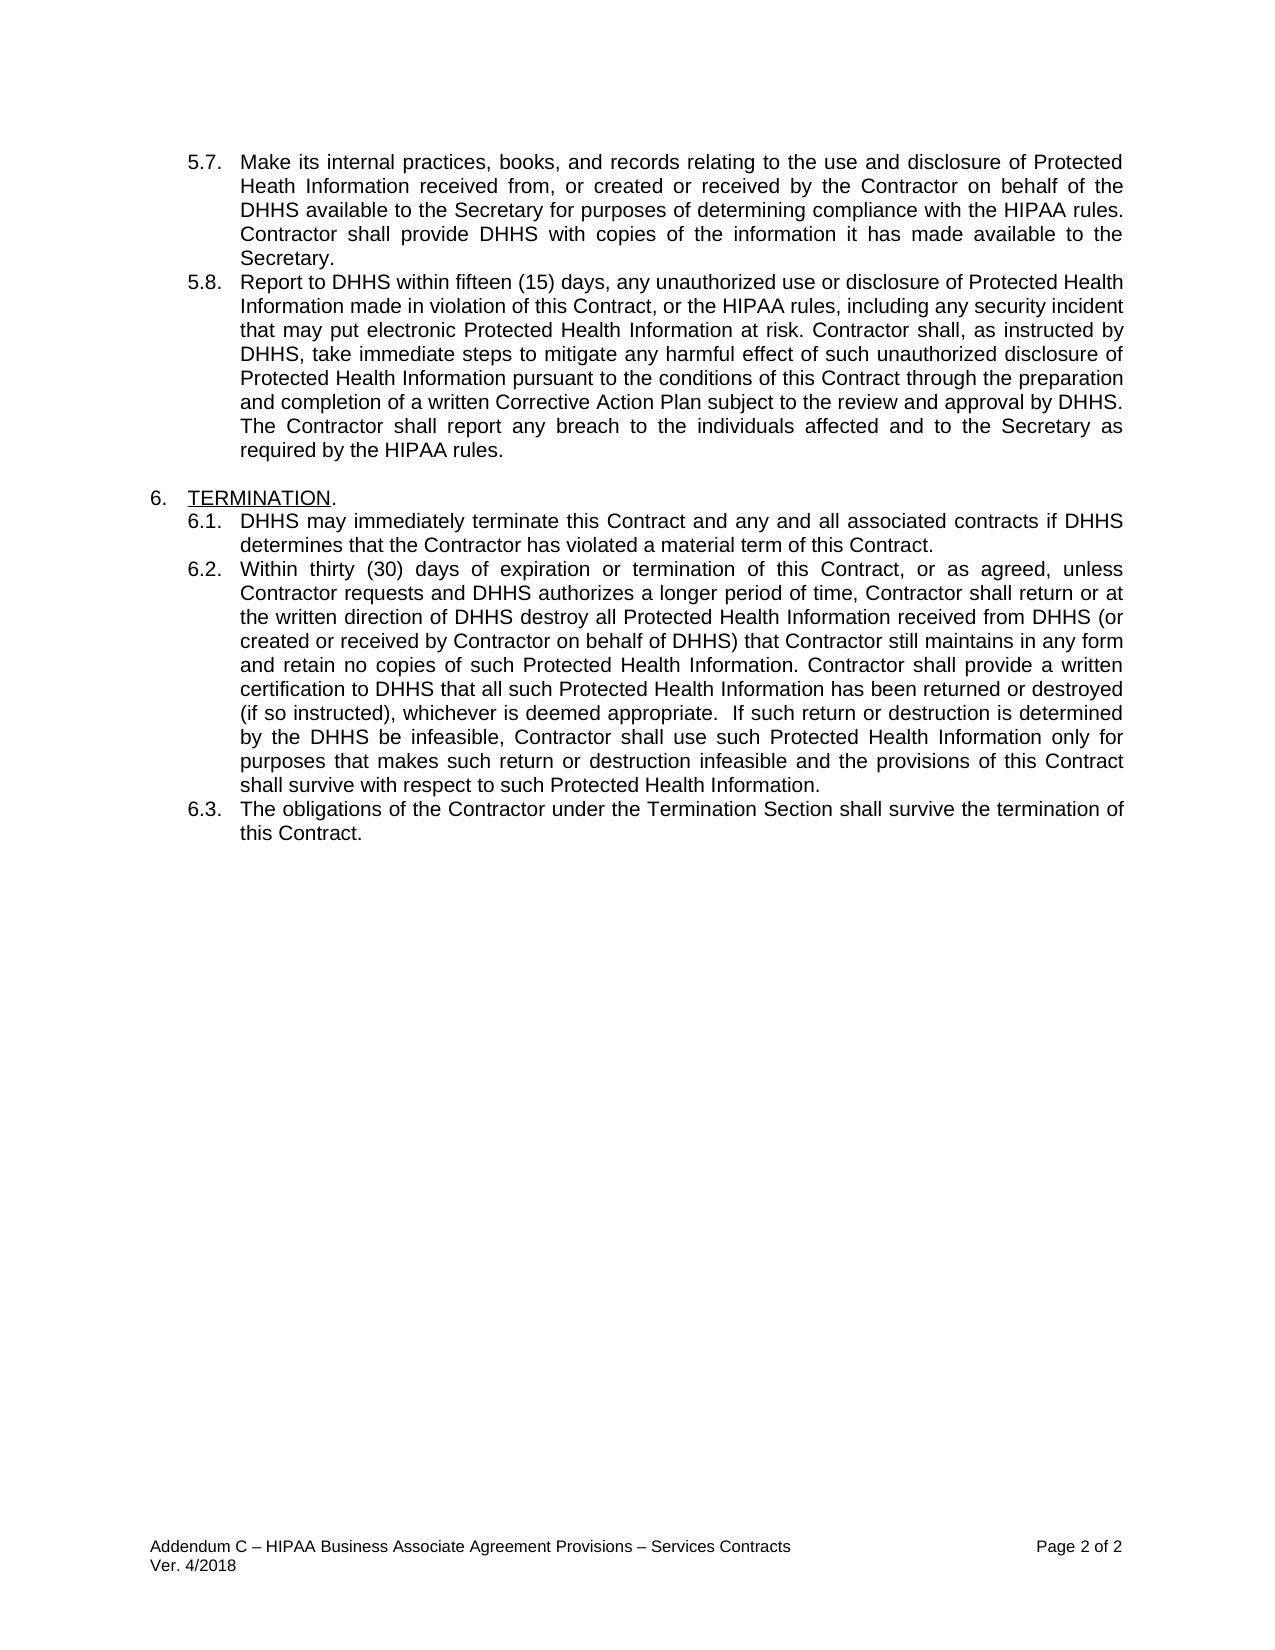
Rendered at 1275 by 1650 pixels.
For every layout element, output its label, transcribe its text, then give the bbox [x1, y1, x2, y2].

list The obligations of the Contractor under the Termination Section shall survive the termination of this Contract. [187, 797, 1125, 845]
list Report to DHHS within fifteen (15) days, any unauthorized use or disclosure of Protected Health Information made in violation of this Contract, or the HIPAA rules, including any security incident that may put electronic Protected Health Information at risk. Contractor shall, as instructed by DHHS, take immediate steps to mitigate any harmful effect of such unauthorized disclosure of Protected Health Information pursuant to the conditions of this Contract through the preparation and completion of a written Corrective Action Plan subject to the review and approval by DHHS. The Contractor shall report any breach to the individuals affected and to the Secretary as required by the HIPAA rules. [187, 270, 1125, 461]
list DHHS may immediately terminate this Contract and any and all associated contracts if DHHS determines that the Contractor has violated a material term of this Contract. [187, 509, 1125, 557]
list Make its internal practices, books, and records relating to the use and disclosure of Protected Heath Information received from, or created or received by the Contractor on behalf of the DHHS available to the Secretary for purposes of determining compliance with the HIPAA rules. Contractor shall provide DHHS with copies of the information it has made available to the Secretary. [187, 150, 1125, 270]
list Within thirty (30) days of expiration or termination of this Contract, or as agreed, unless Contractor requests and DHHS authorizes a longer period of time, Contractor shall return or at the written direction of DHHS destroy all Protected Health Information received from DHHS (or created or received by Contractor on behalf of DHHS) that Contractor still maintains in any form and retain no copies of such Protected Health Information. Contractor shall provide a written certification to DHHS that all such Protected Health Information has been returned or destroyed (if so instructed), whichever is deemed appropriate. If such return or destruction is determined by the DHHS be infeasible, Contractor shall use such Protected Health Information only for purposes that makes such return or destruction infeasible and the provisions of this Contract shall survive with respect to such Protected Health Information. [187, 557, 1125, 797]
list TERMINATION. [150, 485, 1125, 509]
